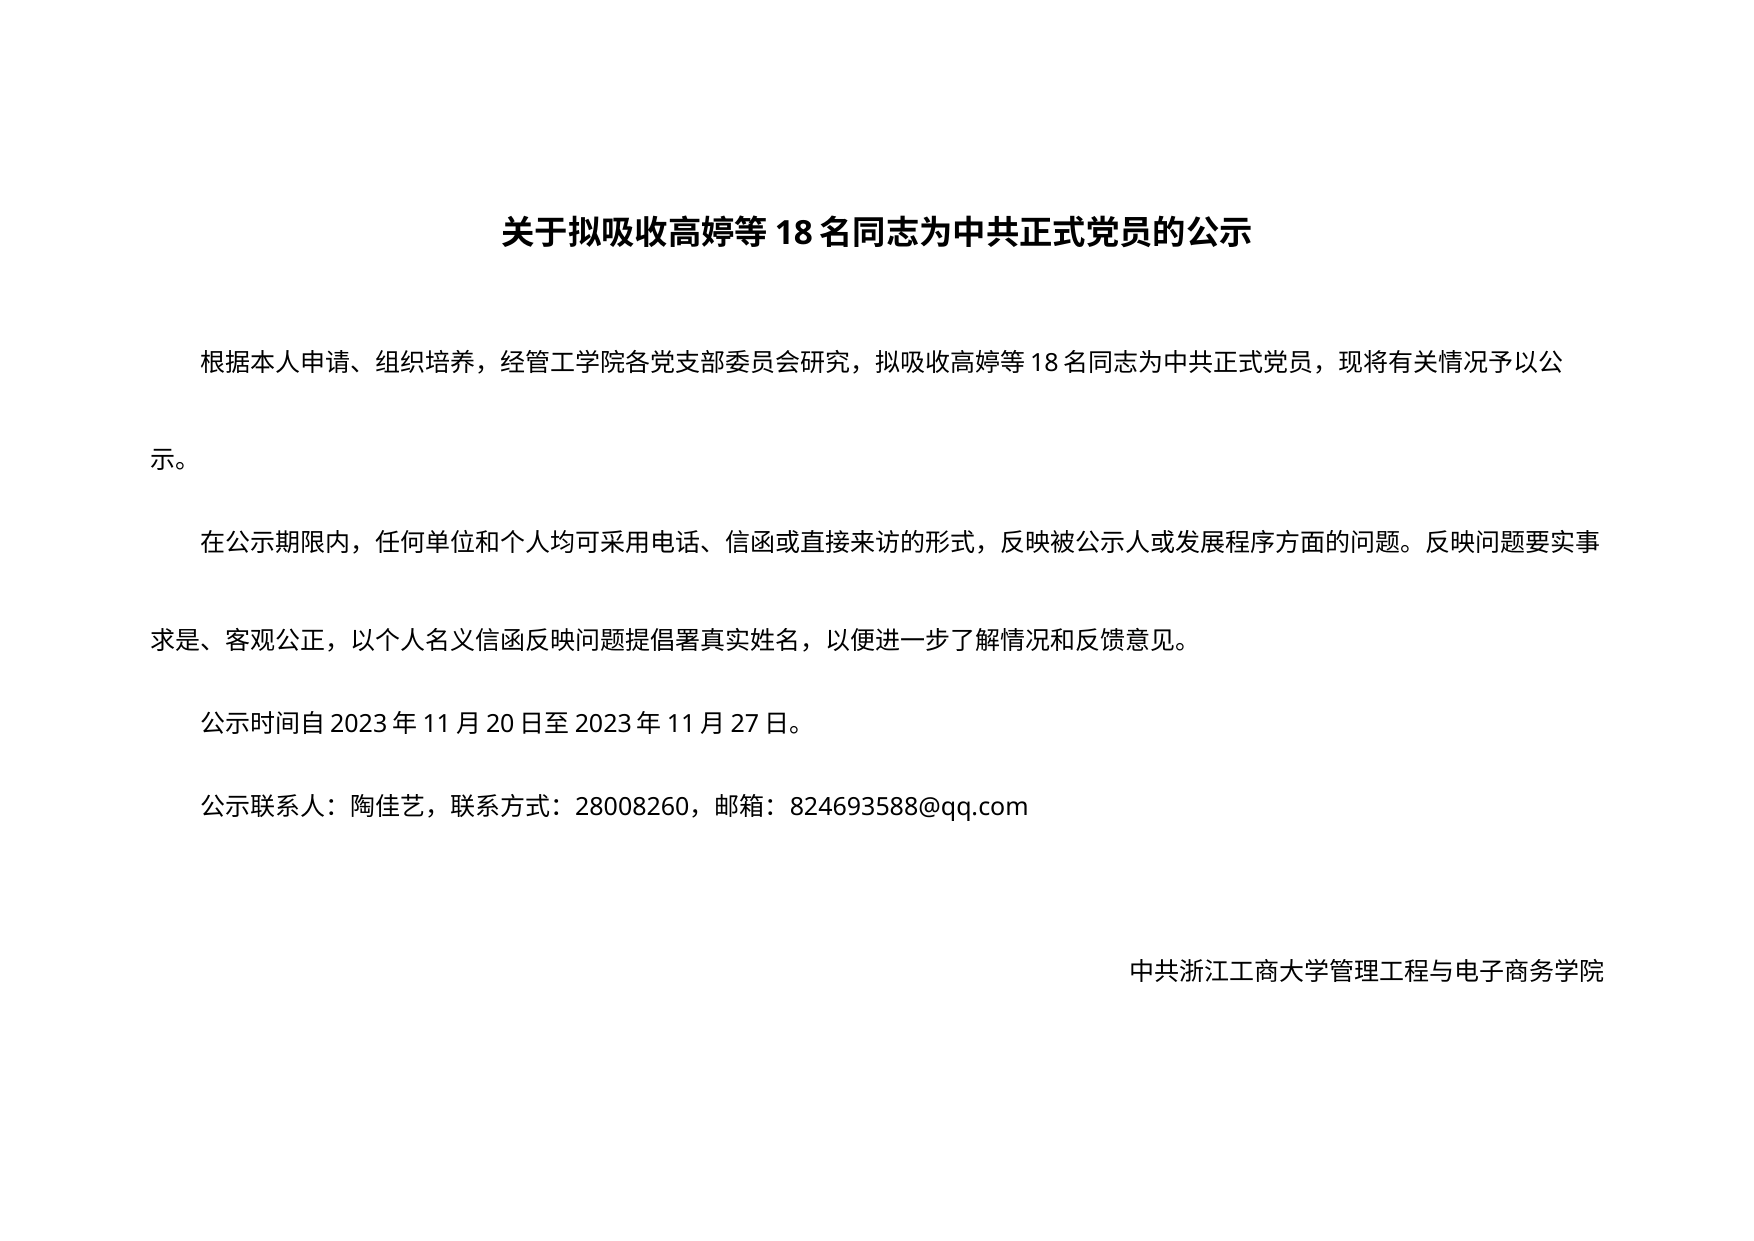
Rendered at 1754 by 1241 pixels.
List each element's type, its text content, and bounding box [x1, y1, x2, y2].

text 公示联系人：陶佳艺，联系方式：28008260，邮箱：824693588@qq.com [150, 772, 1604, 837]
text 关于拟吸收高婷等18名同志为中共正式党员的公示 [150, 198, 1604, 263]
text 根据本人申请、组织培养，经管工学院各党支部委员会研究，拟吸收高婷等18名同志为中共正式党员，现将有关情况予以公示。 [150, 328, 1604, 490]
text 在公示期限内，任何单位和个人均可采用电话、信函或直接来访的形式，反映被公示人或发展程序方面的问题。反映问题要实事求是、客观公正，以个人名义信函反映问题提倡署真实姓名，以便进一步了解情况和反馈意见。 [150, 508, 1604, 671]
text 中共浙江工商大学管理工程与电子商务学院 [150, 937, 1604, 1002]
text 公示时间自2023年11月20日至2023年11月27日。 [150, 689, 1604, 754]
